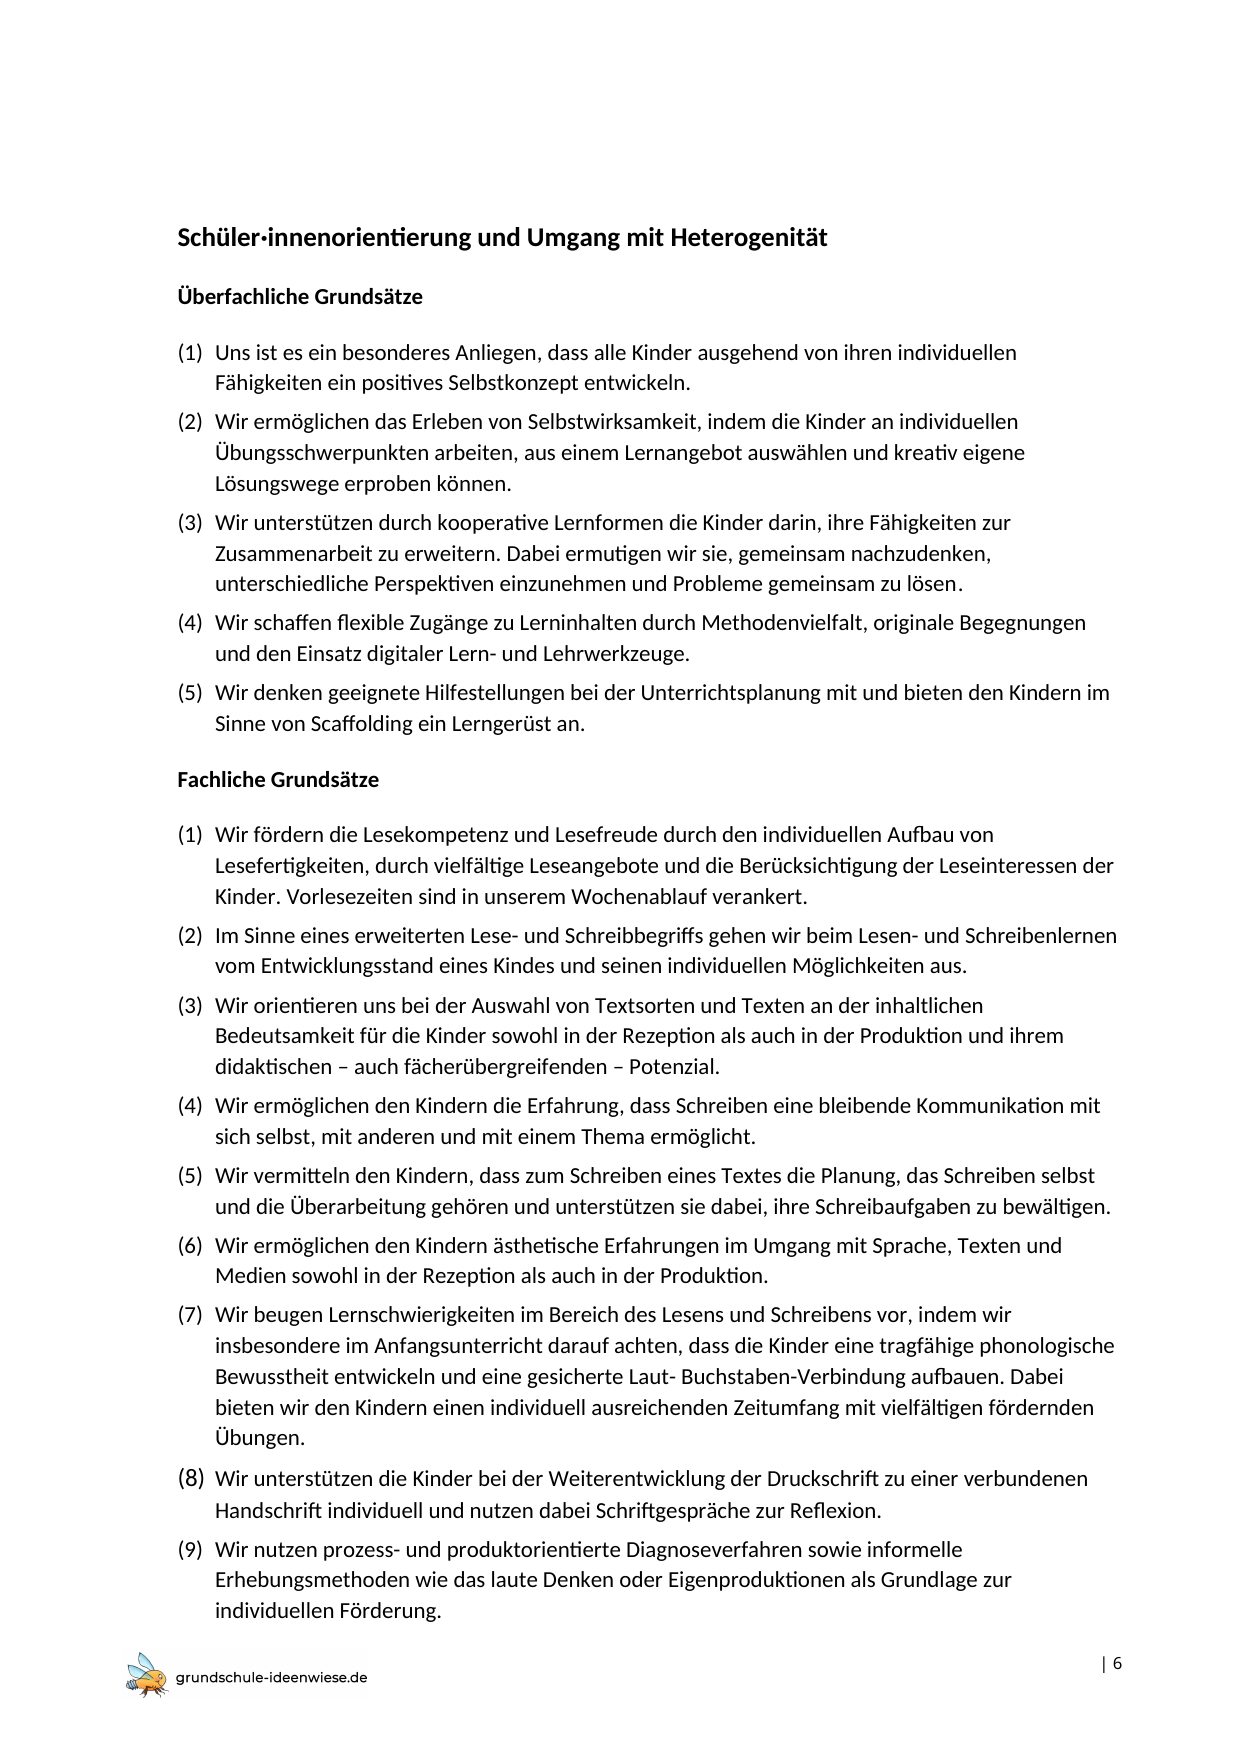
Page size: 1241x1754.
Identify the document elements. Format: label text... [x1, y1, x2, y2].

list Wir denken geeignete Hilfestellungen bei der Unterrichtsplanung mit und bieten den Kindern im Sinne von Scaffolding ein Lerngerüst an. [177, 678, 1122, 737]
list Uns ist es ein besonderes Anliegen, dass alle Kinder ausgehend von ihren individuellen Fähigkeiten ein positives Selbstkonzept entwickeln. [177, 338, 1122, 396]
list Wir orientieren uns bei der Auswahl von Textsorten und Texten an der inhaltlichen Bedeutsamkeit für die Kinder sowohl in der Rezeption als auch in der Produktion und ihrem didaktischen – auch fächerübergreifenden – Potenzial. [177, 991, 1122, 1080]
list Wir ermöglichen den Kindern die Erfahrung, dass Schreiben eine bleibende Kommunikation mit sich selbst, mit anderen und mit einem Thema ermöglicht. [177, 1091, 1122, 1150]
text Überfachliche Grundsätze [177, 282, 1122, 310]
list Wir vermitteln den Kindern, dass zum Schreiben eines Textes die Planung, das Schreiben selbst und die Überarbeitung gehören und unterstützen sie dabei, ihre Schreibaufgaben zu bewältigen. [177, 1161, 1122, 1220]
text Fachliche Grundsätze [177, 765, 1122, 793]
list Wir fördern die Lesekompetenz und Lesefreude durch den individuellen Aufbau von Lesefertigkeiten, durch vielfältige Leseangebote und die Berücksichtigung der Leseinteressen der Kinder. Vorlesezeiten sind in unserem Wochenablauf verankert. [177, 820, 1122, 910]
list Wir ermöglichen den Kindern ästhetische Erfahrungen im Umgang mit Sprache, Texten und Medien sowohl in der Rezeption als auch in der Produktion. [177, 1231, 1122, 1289]
list Wir unterstützen die Kinder bei der Weiterentwicklung der Druckschrift zu einer verbundenen Handschrift individuell und nutzen dabei Schriftgespräche zur Reflexion. [177, 1463, 1122, 1524]
list Wir schaffen flexible Zugänge zu Lerninhalten durch Methodenvielfalt, originale Begegnungen und den Einsatz digitaler Lern- und Lehrwerkzeuge. [177, 608, 1122, 667]
list Wir beugen Lernschwierigkeiten im Bereich des Lesens und Schreibens vor, indem wir insbesondere im Anfangsunterricht darauf achten, dass die Kinder eine tragfähige phonologische Bewusstheit entwickeln und eine gesicherte Laut- Buchstaben-Verbindung aufbauen. Dabei bieten wir den Kindern einen individuell ausreichenden Zeitumfang mit vielfältigen fördernden Übungen. [177, 1301, 1122, 1452]
picture [121, 1649, 369, 1699]
list Wir ermöglichen das Erleben von Selbstwirksamkeit, indem die Kinder an individuellen Übungsschwerpunkten arbeiten, aus einem Lernangebot auswählen und kreativ eigene Lösungswege erproben können. [177, 407, 1122, 497]
text Schüler·innenorientierung und Umgang mit Heterogenität [177, 221, 1122, 254]
list Im Sinne eines erweiterten Lese- und Schreibbegriffs gehen wir beim Lesen- und Schreibenlernen vom Entwicklungsstand eines Kindes und seinen individuellen Möglichkeiten aus. [177, 921, 1122, 980]
list Wir unterstützen durch kooperative Lernformen die Kinder darin, ihre Fähigkeiten zur Zusammenarbeit zu erweitern. Dabei ermutigen wir sie, gemeinsam nachzudenken, unterschiedliche Perspektiven einzunehmen und Probleme gemeinsam zu lösen. [177, 508, 1122, 597]
list Wir nutzen prozess- und produktorientierte Diagnoseverfahren sowie informelle Erhebungsmethoden wie das laute Denken oder Eigenproduktionen als Grundlage zur individuellen Förderung. [177, 1535, 1122, 1624]
